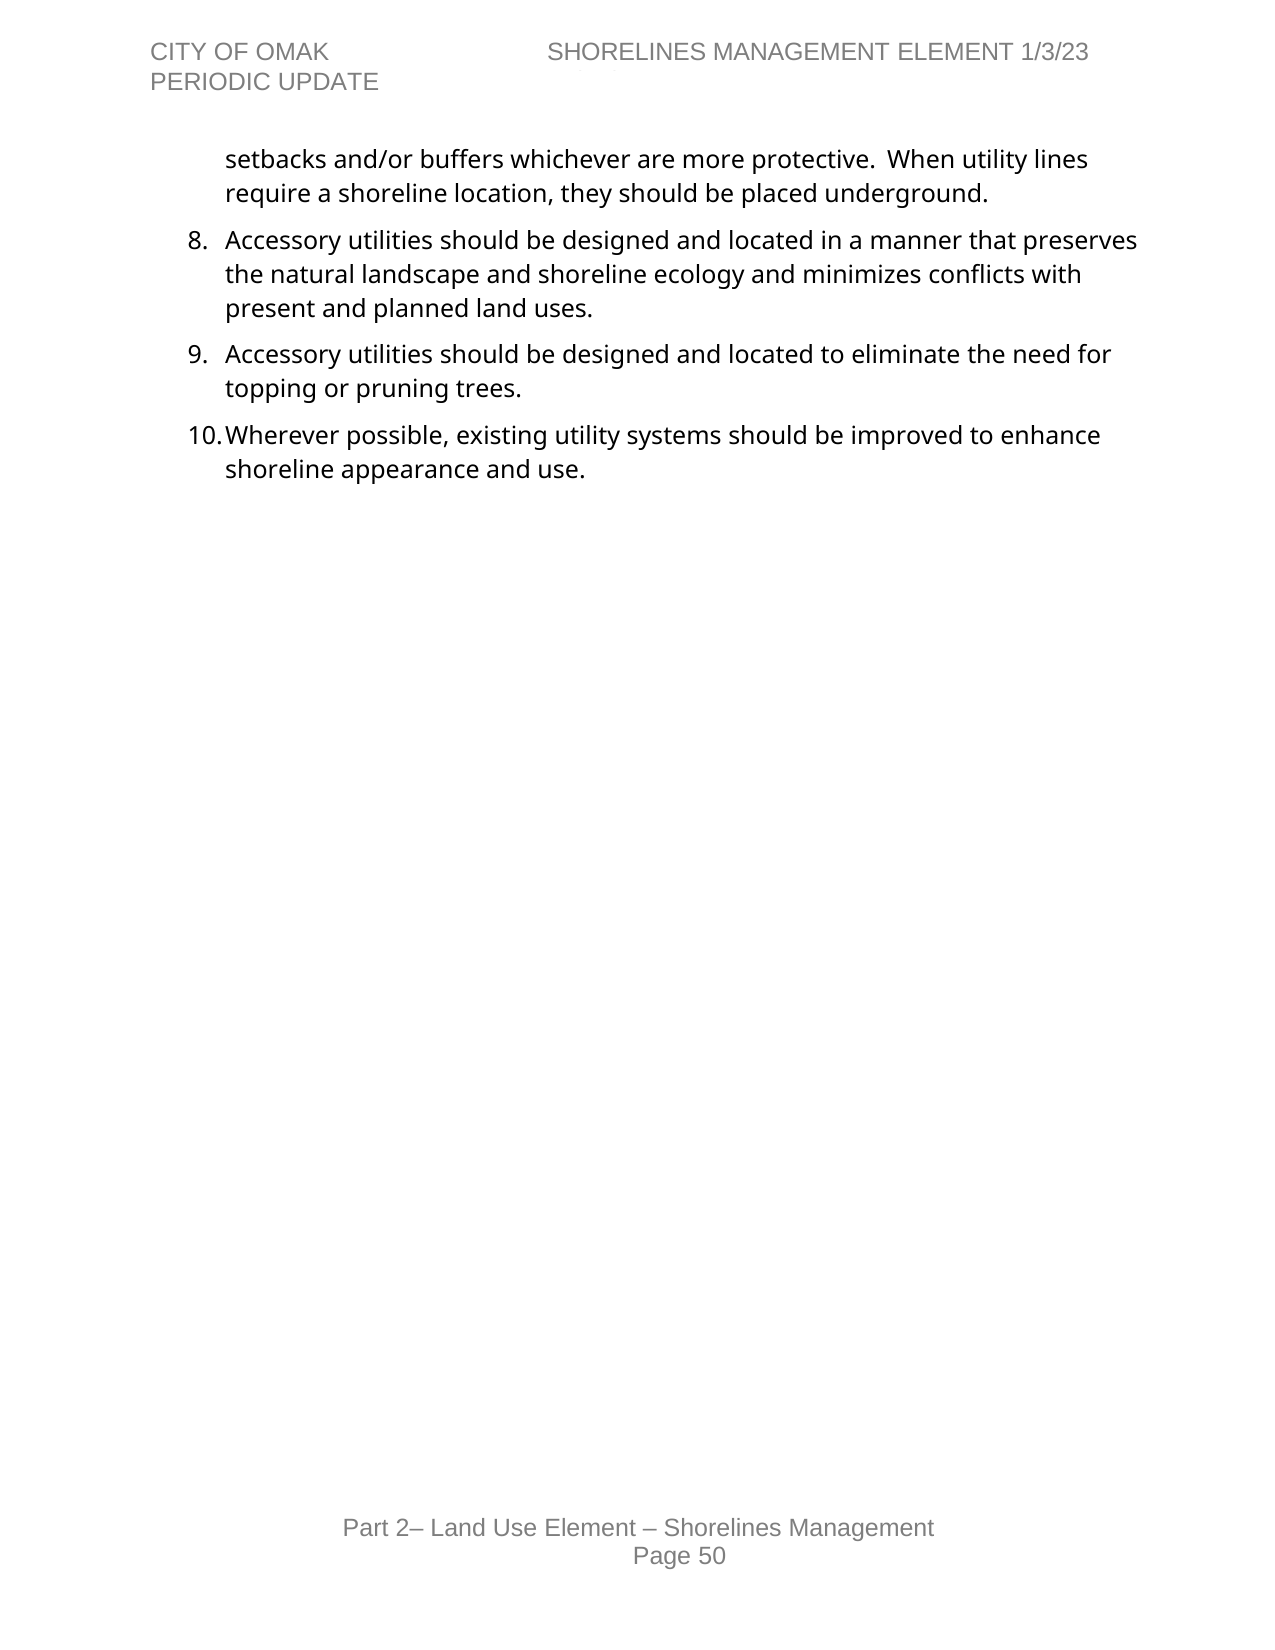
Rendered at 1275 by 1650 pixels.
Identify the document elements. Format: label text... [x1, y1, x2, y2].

list Accessory utilities should be designed and located to eliminate the need for topping or pruning trees. [187, 337, 1122, 405]
list Wherever possible, existing utility systems should be improved to enhance shoreline appearance and use. [187, 418, 1110, 486]
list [187, 142, 1138, 210]
list Accessory utilities should be designed and located in a manner that preserves the natural landscape and shoreline ecology and minimizes conflicts with present and planned land uses. [187, 222, 1148, 324]
